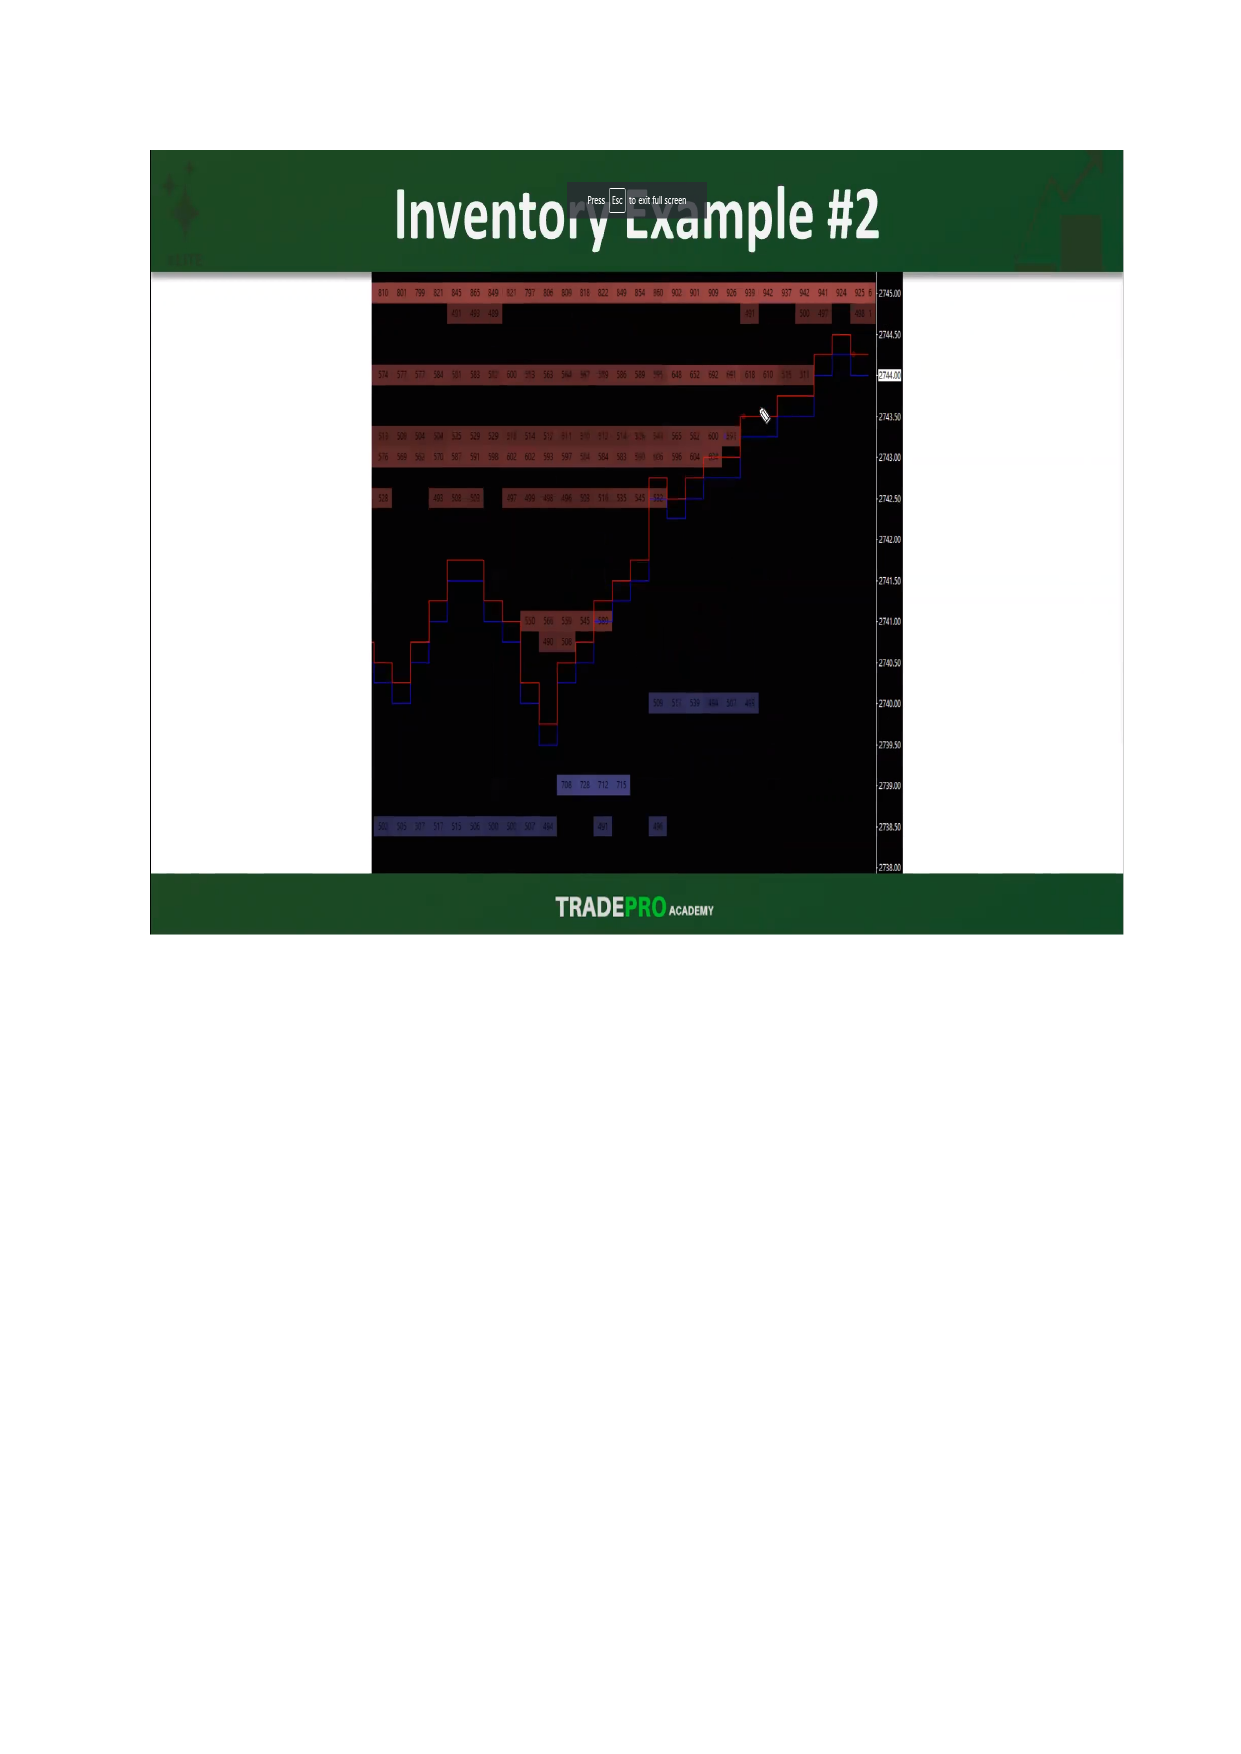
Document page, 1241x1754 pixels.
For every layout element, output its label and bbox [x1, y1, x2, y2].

picture [150, 150, 1124, 935]
